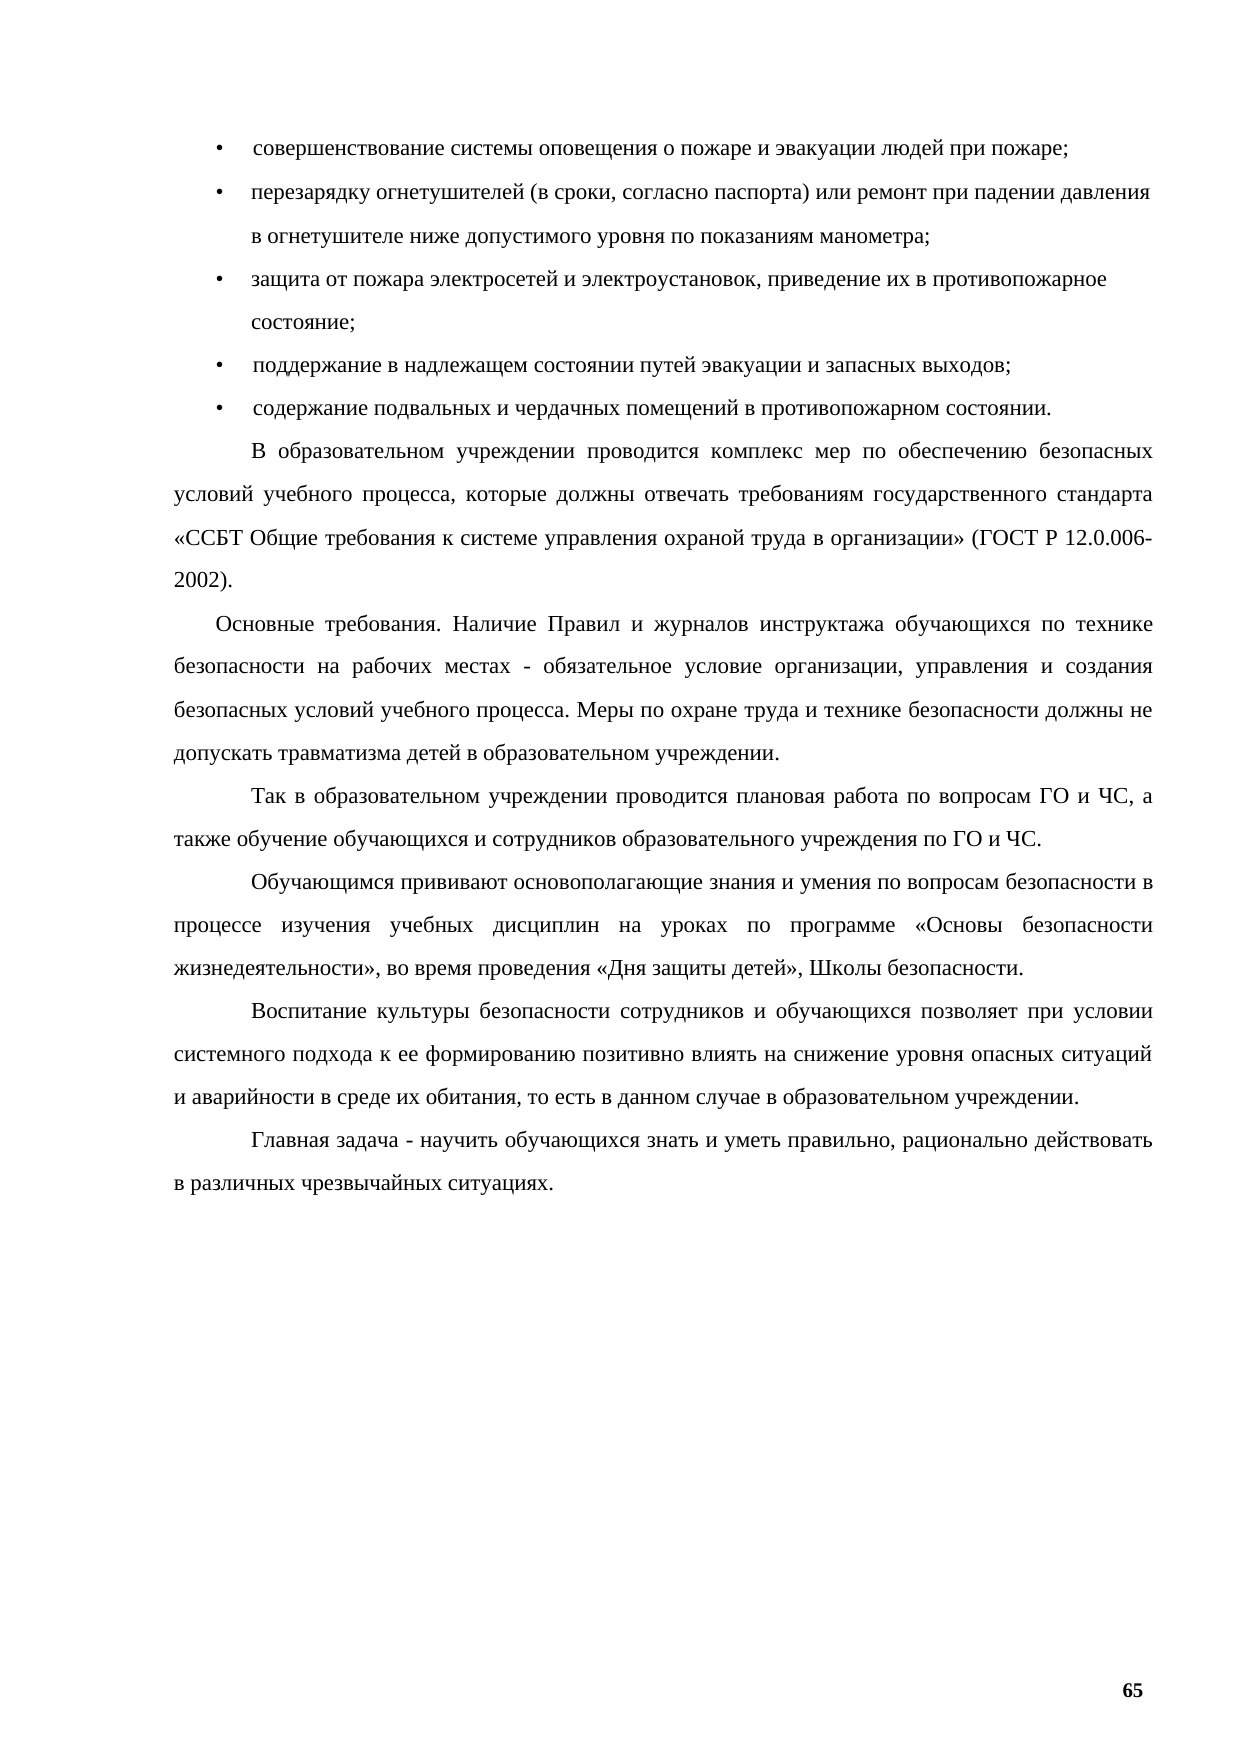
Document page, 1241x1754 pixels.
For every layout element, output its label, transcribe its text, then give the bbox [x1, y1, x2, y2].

text Главная задача - научить обучающихся знать и уметь правильно, рационально действовать в различных чрезвычайных ситуациях. [174, 1113, 1154, 1199]
list перезарядку огнетушителей (в сроки, согласно паспорта) или ремонт при падении давления в огнетушителе ниже допустимого уровня по показаниям манометра; [215, 164, 1154, 252]
list совершенствование системы оповещения о пожаре и эвакуации людей при пожаре; [174, 121, 1154, 164]
list поддержание в надлежащем состоянии путей эвакуации и запасных выходов; [174, 338, 1154, 381]
text Основные требования. Наличие Правил и журналов инструктажа обучающихся по технике безопасности на рабочих местах - обязательное условие организации, управления и создания безопасных условий учебного процесса. Меры по охране труда и технике безопасности должны не допускать травматизма детей в образовательном учреждении. [174, 597, 1154, 769]
text В образовательном учреждении проводится комплекс мер по обеспечению безопасных условий учебного процесса, которые должны отвечать требованиям государственного стандарта «ССБТ Общие требования к системе управления охраной труда в организации» (ГОСТ Р 12.0.006-2002). [174, 424, 1154, 597]
text Воспитание культуры безопасности сотрудников и обучающихся позволяет при условии системного подхода к ее формированию позитивно влиять на снижение уровня опасных ситуаций и аварийности в среде их обитания, то есть в данном случае в образовательном учреждении. [174, 984, 1154, 1113]
text Так в образовательном учреждении проводится плановая работа по вопросам ГО и ЧС, а также обучение обучающихся и сотрудников образовательного учреждения по ГО и ЧС. [174, 769, 1154, 855]
text Обучающимся прививают основополагающие знания и умения по вопросам безопасности в процессе изучения учебных дисциплин на уроках по программе «Основы безопасности жизнедеятельности», во время проведения «Дня защиты детей», Школы безопасности. [174, 855, 1154, 984]
list защита от пожара электросетей и электроустановок, приведение их в противопожарное состояние; [215, 252, 1154, 338]
list содержание подвальных и чердачных помещений в противопожарном состоянии. [174, 381, 1154, 424]
